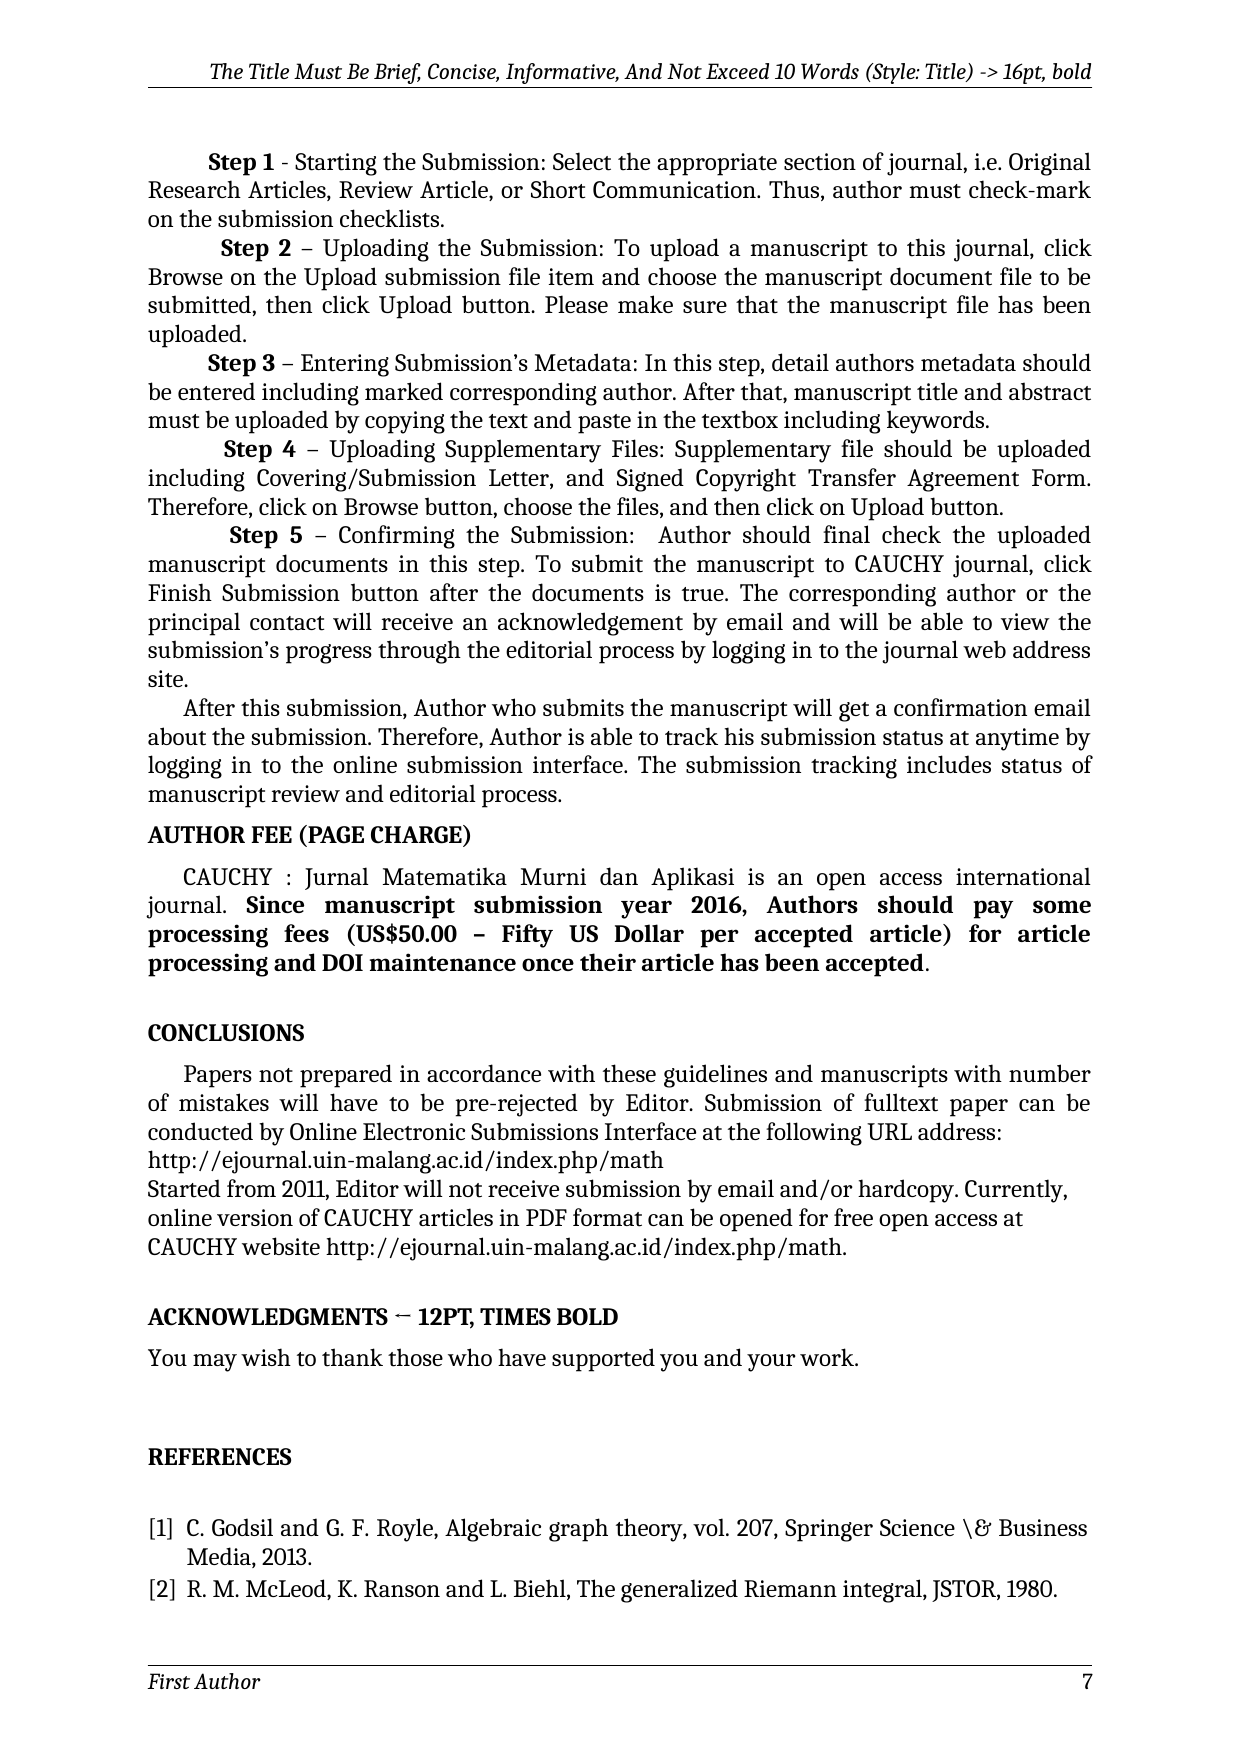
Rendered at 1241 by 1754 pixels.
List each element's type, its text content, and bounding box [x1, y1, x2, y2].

subtitle Conclusions [148, 1019, 1092, 1048]
subtitle Author Fee (Page Charge) [148, 821, 1092, 850]
subtitle REFERENCES [148, 1443, 1092, 1471]
text You may wish to thank those who have supported you and your work. [148, 1344, 1092, 1373]
text After this submission, Author who submits the manuscript will get a confirmation email about the submission. Therefore, Author is able to track his submission status at anytime by logging in to the online submission interface. The submission tracking includes status of manuscript review and editorial process. [148, 694, 1092, 809]
text Step 4 – Uploading Supplementary Files: Supplementary file should be uploaded including Covering/Submission Letter, and Signed Copyright Transfer Agreement Form. Therefore, click on Browse button, choose the files, and then click on Upload button. [148, 435, 1092, 521]
text Step 2 – Uploading the Submission: To upload a manuscript to this journal, click Browse on the Upload submission file item and choose the manuscript document file to be submitted, then click Upload button. Please make sure that the manuscript file has been uploaded. [148, 234, 1092, 349]
text Step 3 – Entering Submission’s Metadata: In this step, detail authors metadata should be entered including marked corresponding author. After that, manuscript title and abstract must be uploaded by copying the text and paste in the textbox including keywords. [148, 349, 1092, 435]
text Step 1 - Starting the Submission: Select the appropriate section of journal, i.e. Original Research Articles, Review Article, or Short Communication. Thus, author must check-mark on the submission checklists. [148, 148, 1092, 234]
text Started from 2011, Editor will not receive submission by email and/or hardcopy. Currently, online version of CAUCHY articles in PDF format can be opened for free open access at CAUCHY website http://ejournal.uin-malang.ac.id/index.php/math. [148, 1175, 1092, 1261]
subtitle Acknowledgments ← 12pt, Times bold [148, 1303, 1092, 1331]
text CAUCHY : Jurnal Matematika Murni dan Aplikasi is an open access international journal. Since manuscript submission year 2016, Authors should pay some processing fees (US$50.00 – Fifty US Dollar per accepted article) for article processing and DOI maintenance once their article has been accepted. [148, 863, 1092, 978]
text Papers not prepared in accordance with these guidelines and manuscripts with number of mistakes will have to be pre-rejected by Editor. Submission of fulltext paper can be conducted by Online Electronic Submissions Interface at the following URL address: [148, 1060, 1092, 1146]
text http://ejournal.uin-malang.ac.id/index.php/math [148, 1146, 1092, 1175]
text Step 5 – Confirming the Submission: Author should final check the uploaded manuscript documents in this step. To submit the manuscript to CAUCHY journal, click Finish Submission button after the documents is true. The corresponding author or the principal contact will receive an acknowledgement by email and will be able to view the submission’s progress through the editorial process by logging in to the journal web address site. [148, 521, 1092, 694]
